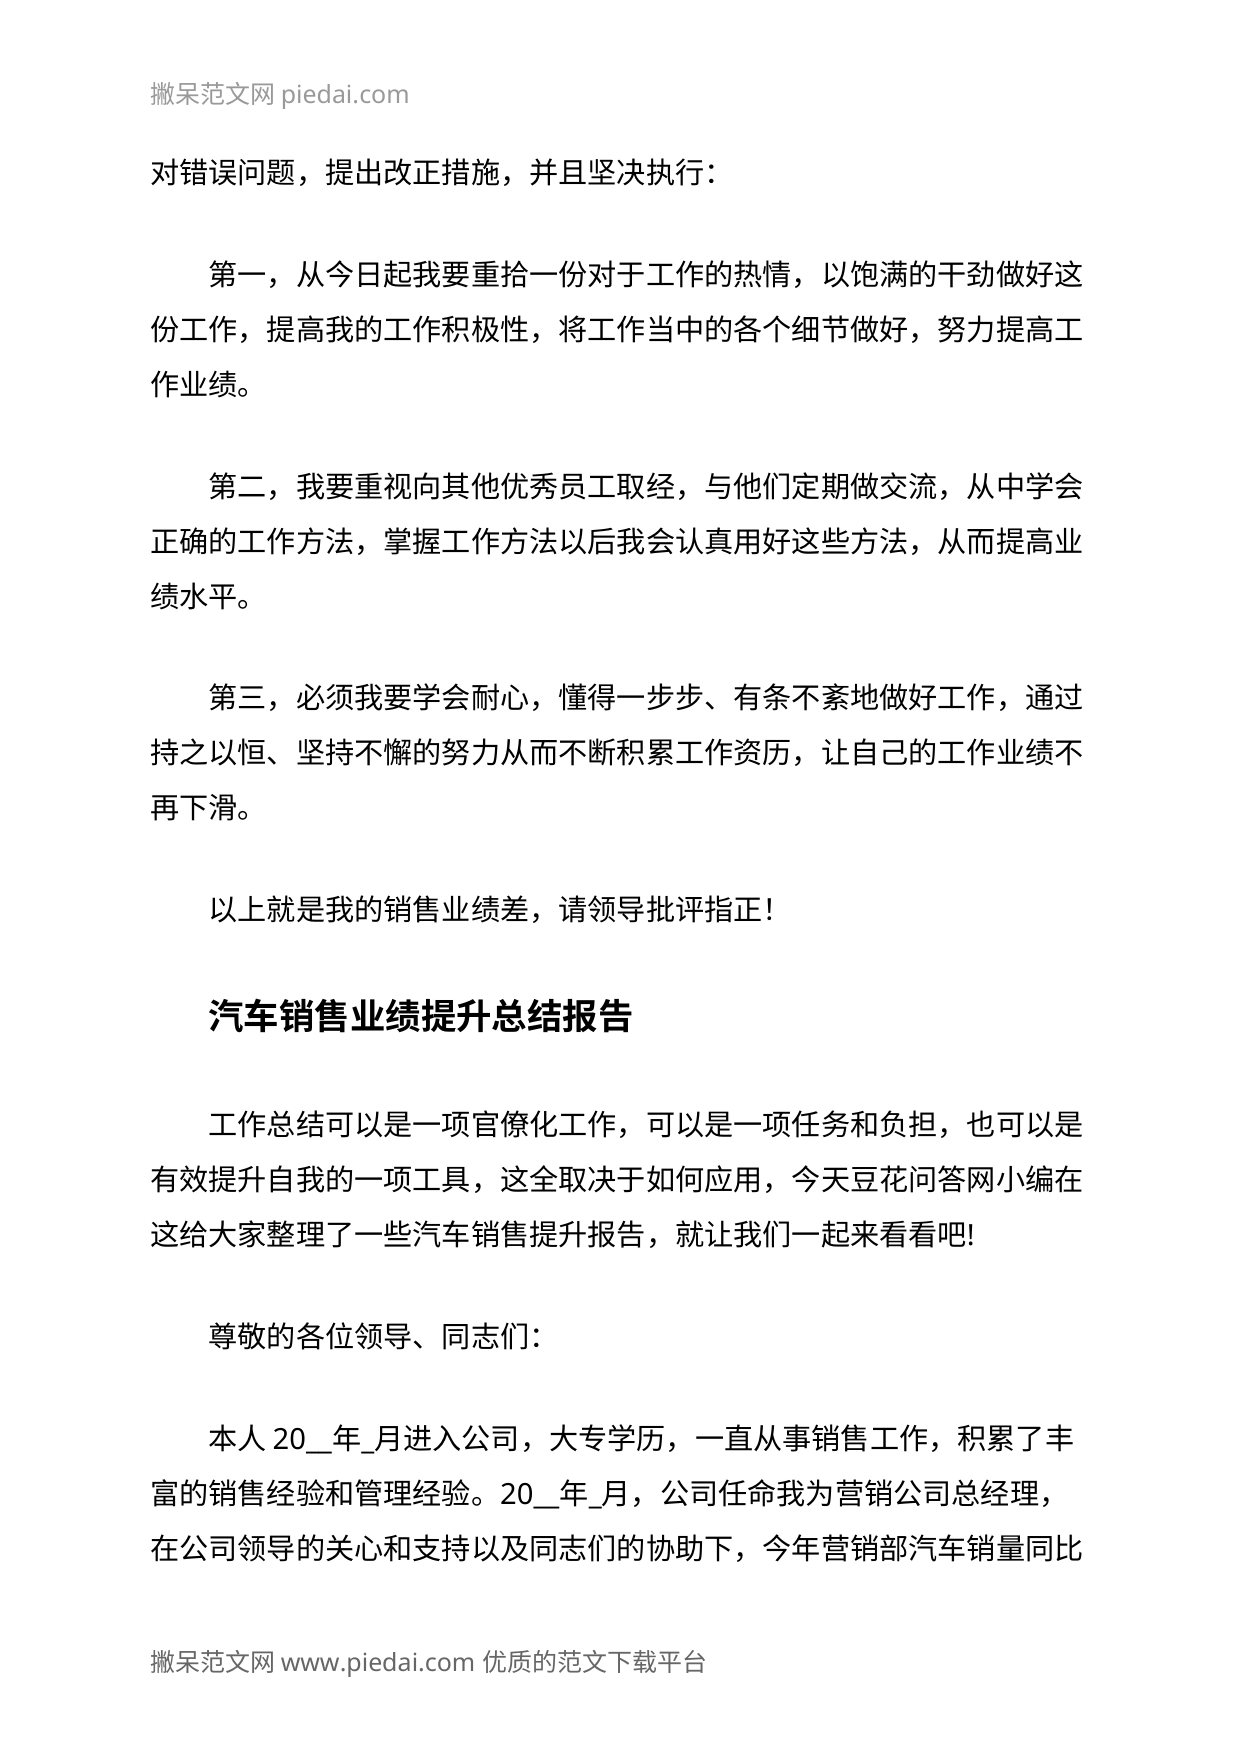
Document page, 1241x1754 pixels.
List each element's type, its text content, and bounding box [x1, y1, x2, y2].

text 汽车销售业绩提升总结报告 [150, 988, 1090, 1039]
text 以上就是我的销售业绩差，请领导批评指正！ [150, 886, 1090, 929]
text 尊敬的各位领导、同志们： [150, 1313, 1090, 1356]
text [150, 150, 1090, 192]
text 第三，必须我要学会耐心，懂得一步步、有条不紊地做好工作，通过持之以恒、坚持不懈的努力从而不断积累工作资历，让自己的工作业绩不再下滑。 [150, 675, 1090, 827]
text 工作总结可以是一项官僚化工作，可以是一项任务和负担，也可以是有效提升自我的一项工具，这全取决于如何应用，今天豆花问答网小编在这给大家整理了一些汽车销售提升报告，就让我们一起来看看吧! [150, 1102, 1090, 1254]
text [150, 1415, 1090, 1567]
text 第一，从今日起我要重拾一份对于工作的热情，以饱满的干劲做好这份工作，提高我的工作积极性，将工作当中的各个细节做好，努力提高工作业绩。 [150, 252, 1090, 404]
text 第二，我要重视向其他优秀员工取经，与他们定期做交流，从中学会正确的工作方法，掌握工作方法以后我会认真用好这些方法，从而提高业绩水平。 [150, 463, 1090, 615]
